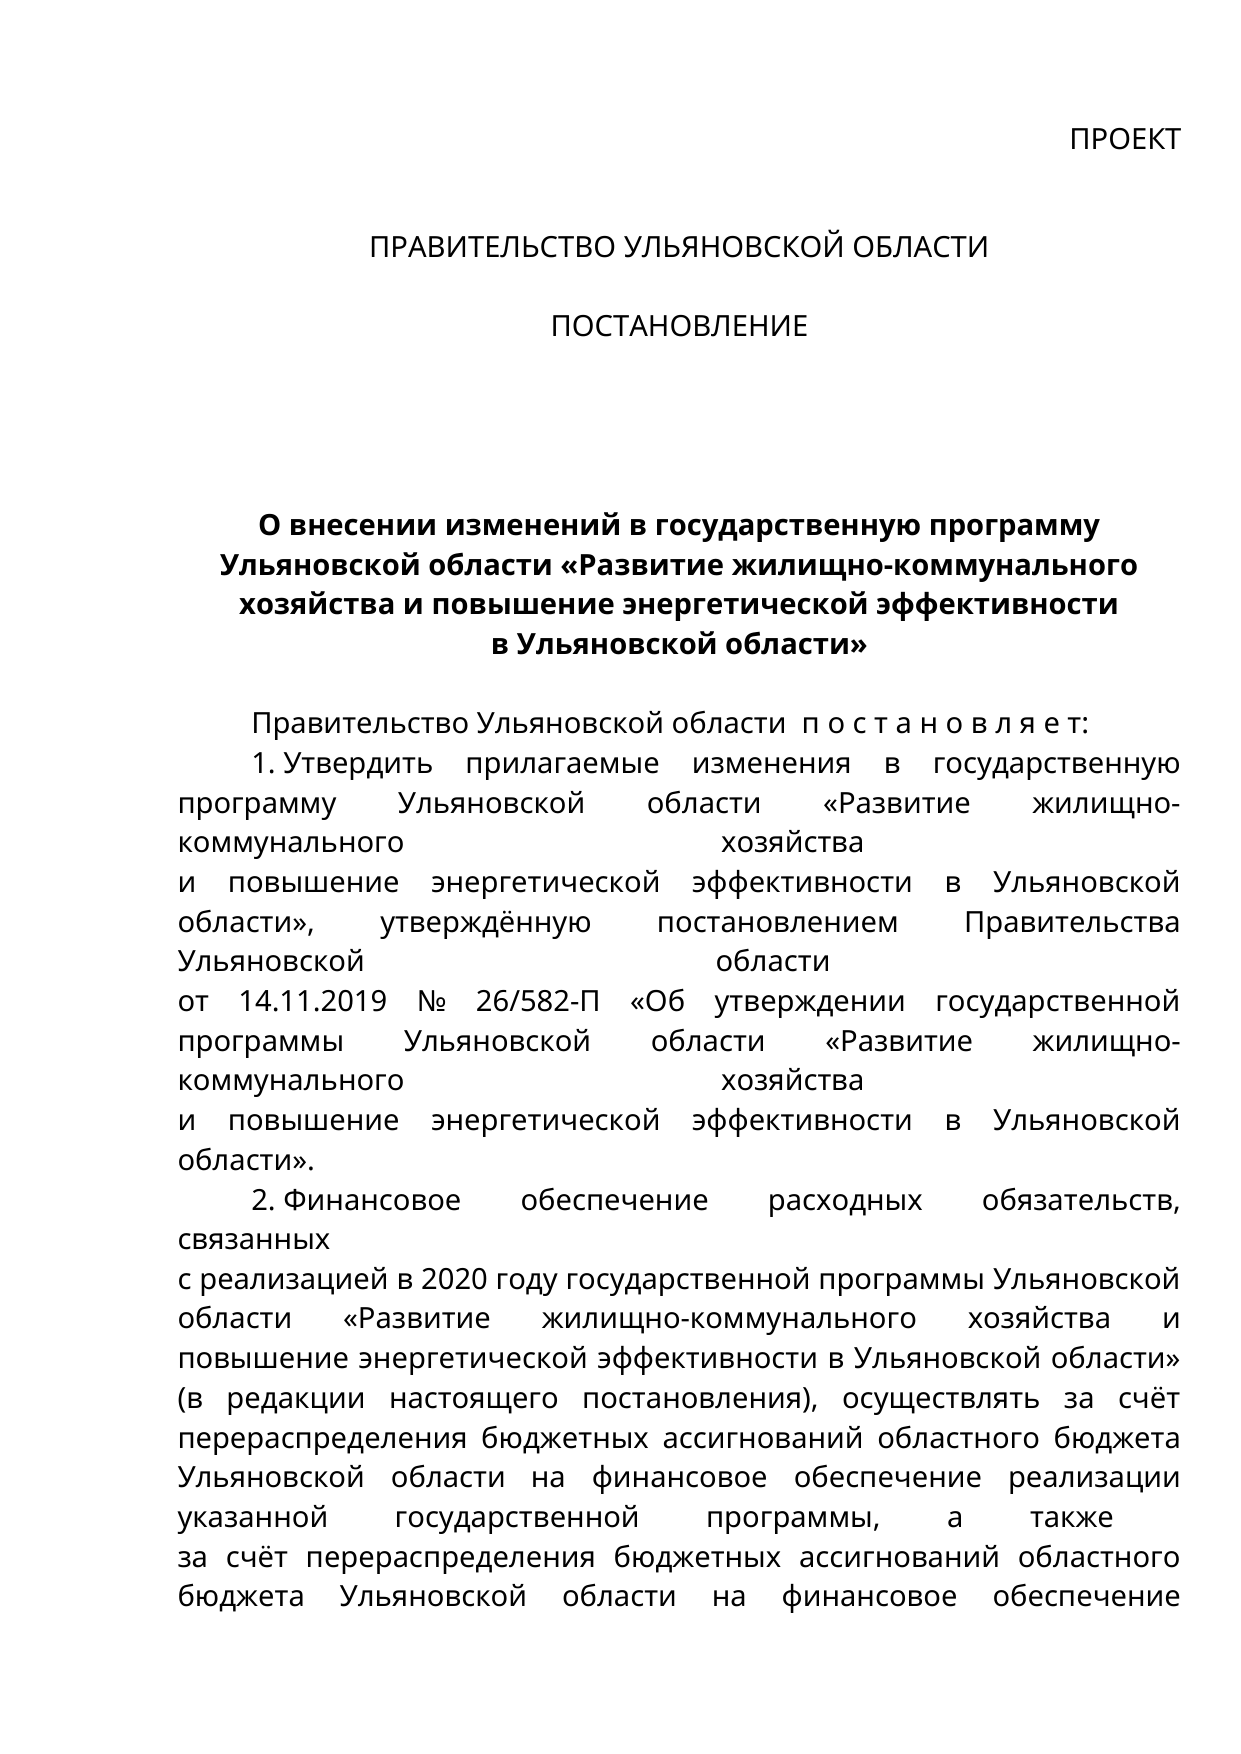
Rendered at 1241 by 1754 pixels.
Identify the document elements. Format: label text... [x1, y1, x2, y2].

text О внесении изменений в государственную программу [177, 504, 1181, 544]
text Правительство Ульяновской области п о с т а н о в л я е т: [177, 702, 1181, 742]
text 1. Утвердить прилагаемые изменения в государственную программу Ульяновской области «Развитие жилищно-коммунального хозяйства и повышение энергетической эффективности в Ульяновской области», утверждённую постановлением Правительства Ульяновской области от 14.11.2019 № 26/582-П «Об утверждении государственной программы Ульяновской области «Развитие жилищно-коммунального хозяйства и повышение энергетической эффективности в Ульяновской области». [177, 742, 1181, 1179]
text в Ульяновской области» [177, 623, 1181, 663]
text ПОСТАНОВЛЕНИЕ [177, 306, 1181, 345]
text ПРАВИТЕЛЬСТВО УЛЬЯНОВСКОЙ ОБЛАСТИ [177, 226, 1181, 266]
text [177, 1179, 1181, 1615]
text Ульяновской области «Развитие жилищно-коммунального [177, 544, 1181, 583]
text ПРОЕКТ [177, 118, 1181, 158]
text хозяйства и повышение энергетической эффективности [177, 583, 1181, 623]
